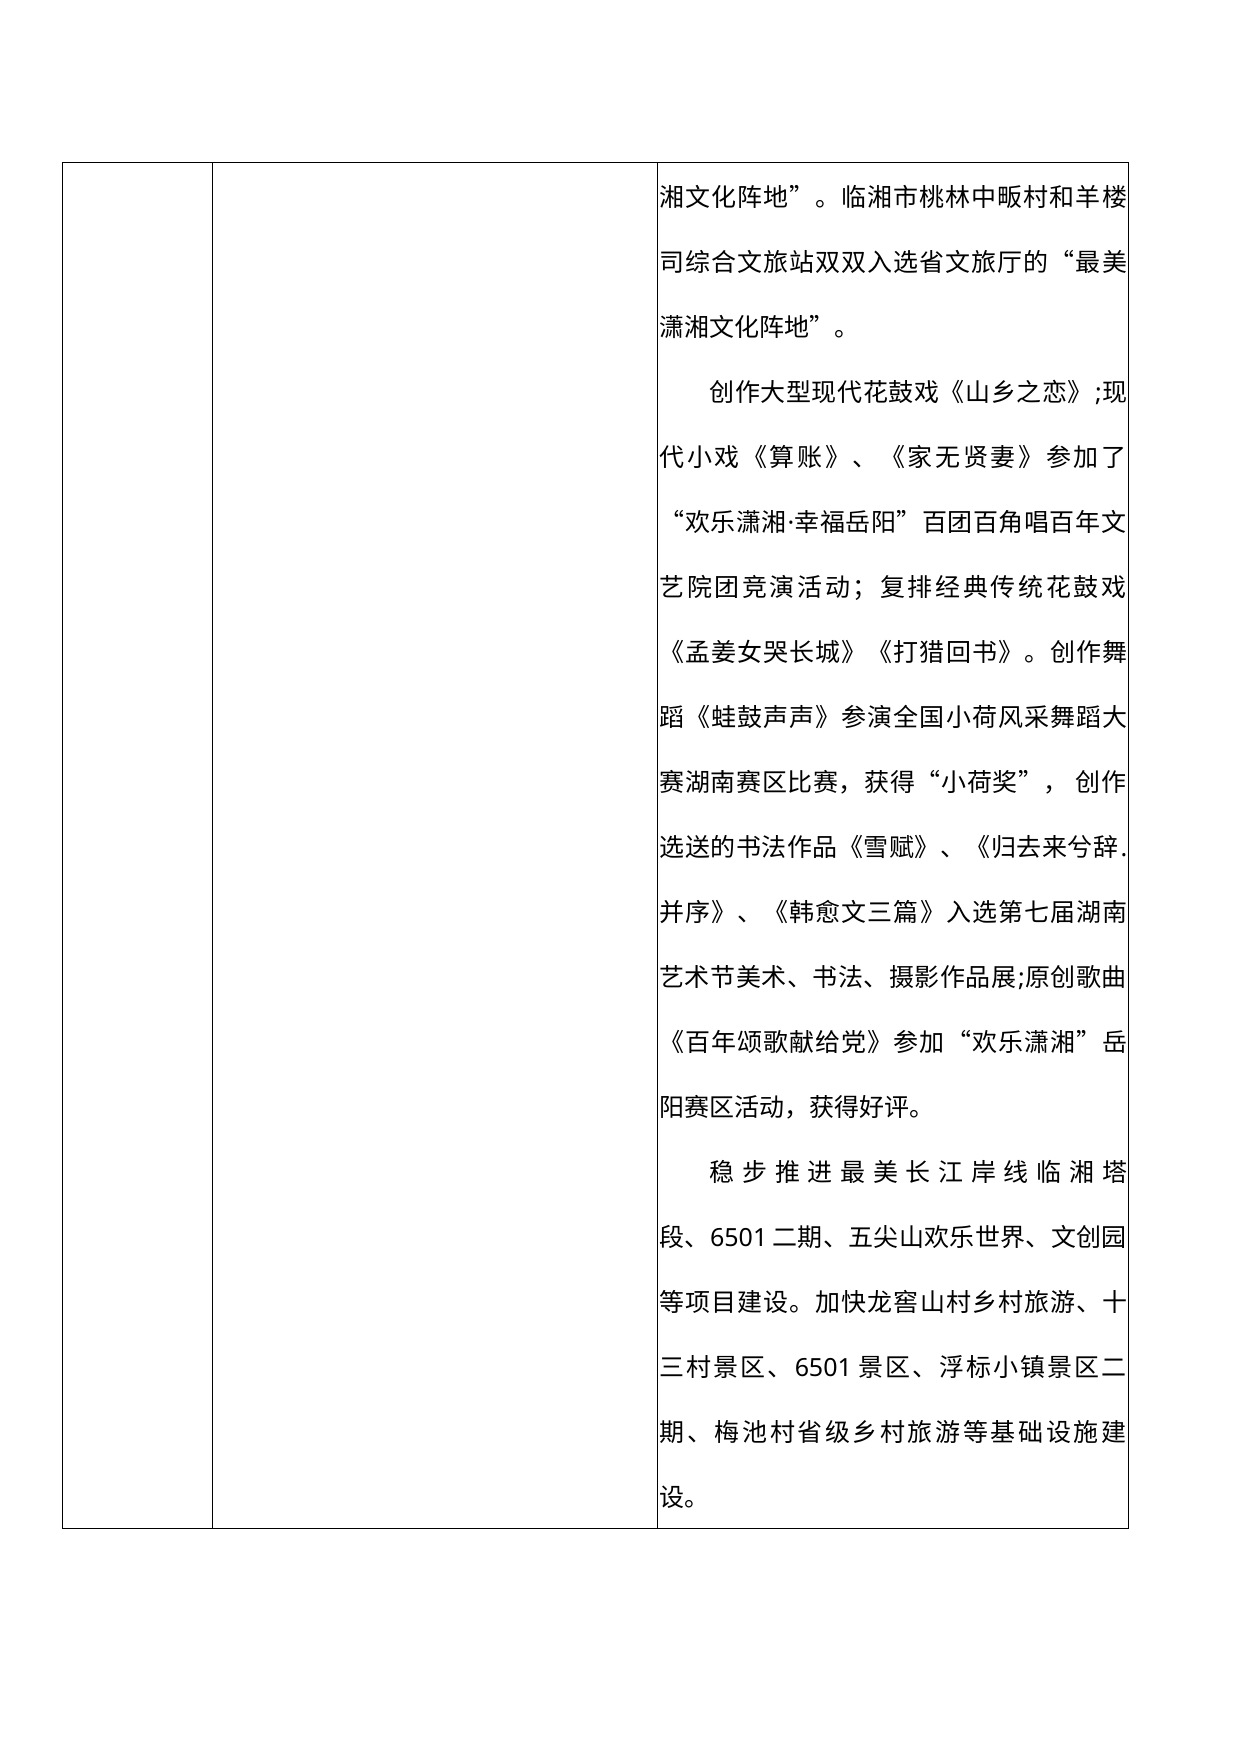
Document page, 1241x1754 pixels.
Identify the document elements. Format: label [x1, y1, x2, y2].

table_cell [658, 163, 1128, 1528]
table_cell [213, 163, 657, 1528]
